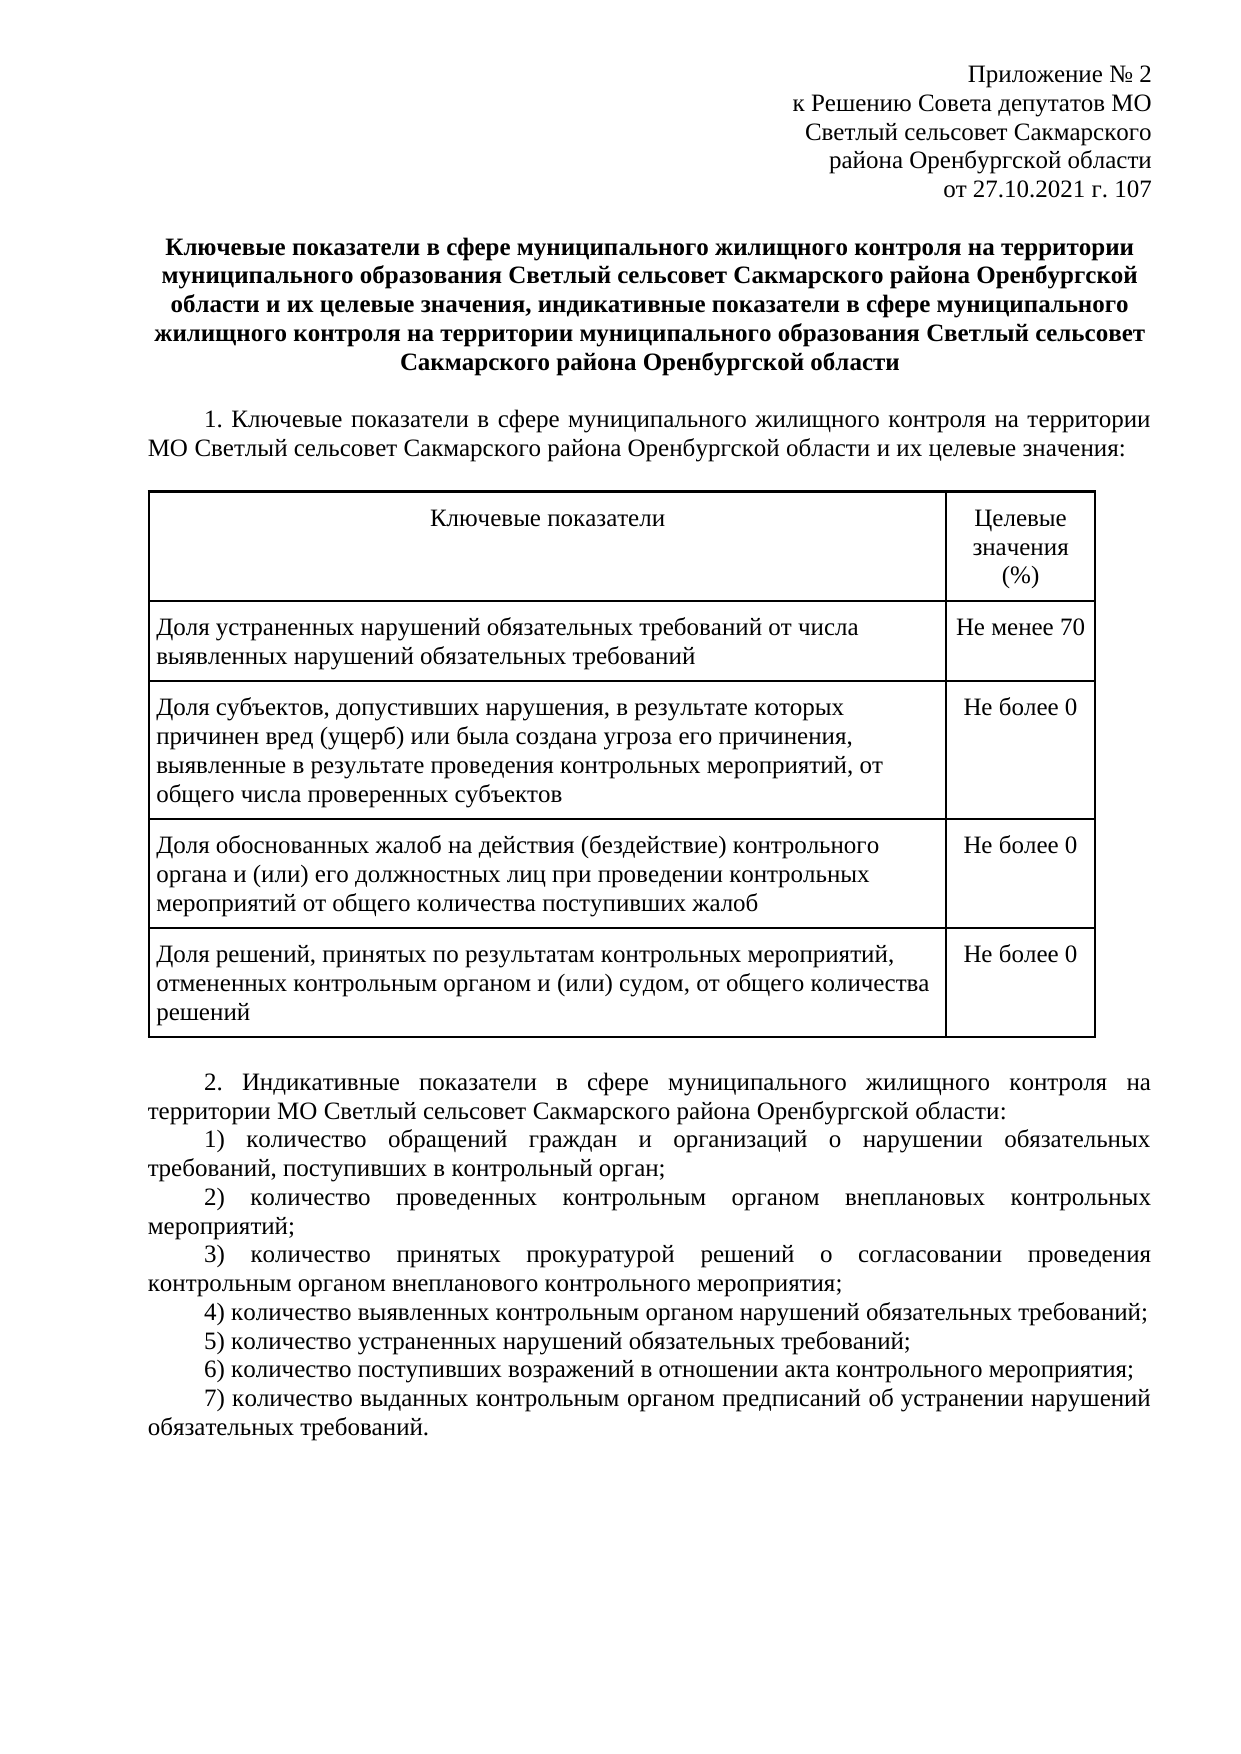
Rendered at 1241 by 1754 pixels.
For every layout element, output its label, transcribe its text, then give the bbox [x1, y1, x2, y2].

text к Решению Совета депутатов МО Светлый сельсовет Сакмарского района Оренбургской области [738, 88, 1152, 174]
text 7) количество выданных контрольным органом предписаний об устранении нарушений обязательных требований. [148, 1383, 1152, 1441]
table_header Ключевые показатели [150, 493, 945, 599]
text 2) количество проведенных контрольным органом внеплановых контрольных мероприятий; [148, 1182, 1152, 1239]
table_cell Не более 0 [947, 929, 1094, 1036]
text от 27.10.2021 г. 107 [738, 174, 1152, 203]
table_cell Не более 0 [947, 820, 1094, 927]
table_cell Доля устраненных нарушений обязательных требований от числа выявленных нарушений обязательных требований [150, 602, 945, 680]
text Приложение № 2 [738, 59, 1152, 88]
text 6) количество поступивших возражений в отношении акта контрольного мероприятия; [148, 1354, 1152, 1383]
text 2. Индикативные показатели в сфере муниципального жилищного контроля на территории МО Светлый сельсовет Сакмарского района Оренбургской области: [148, 1067, 1152, 1124]
table_cell Не менее 70 [947, 602, 1094, 680]
text 4) количество выявленных контрольным органом нарушений обязательных требований; [148, 1297, 1152, 1326]
text Ключевые показатели в сфере муниципального жилищного контроля на территории муниципального образования Светлый сельсовет Сакмарского района Оренбургской области и их целевые значения, индикативные показатели в сфере муниципального жилищного контроля на территории муниципального образования Светлый сельсовет Сакмарского района Оренбургской области [148, 232, 1152, 375]
table_cell Доля субъектов, допустивших нарушения, в результате которых причинен вред (ущерб) или была создана угроза его причинения, выявленные в результате проведения контрольных мероприятий, от общего числа проверенных субъектов [150, 682, 945, 818]
table_cell Доля решений, принятых по результатам контрольных мероприятий, отмененных контрольным органом и (или) судом, от общего количества решений [150, 929, 945, 1036]
table_header Целевые значения (%) [947, 493, 1094, 599]
text 1. Ключевые показатели в сфере муниципального жилищного контроля на территории МО Светлый сельсовет Сакмарского района Оренбургской области и их целевые значения: [148, 404, 1152, 462]
text 3) количество принятых прокуратурой решений о согласовании проведения контрольным органом внепланового контрольного мероприятия; [148, 1239, 1152, 1297]
table_cell Не более 0 [947, 682, 1094, 818]
table_cell Доля обоснованных жалоб на действия (бездействие) контрольного органа и (или) его должностных лиц при проведении контрольных мероприятий от общего количества поступивших жалоб [150, 820, 945, 927]
text 5) количество устраненных нарушений обязательных требований; [148, 1326, 1152, 1354]
text 1) количество обращений граждан и организаций о нарушении обязательных требований, поступивших в контрольный орган; [148, 1124, 1152, 1182]
